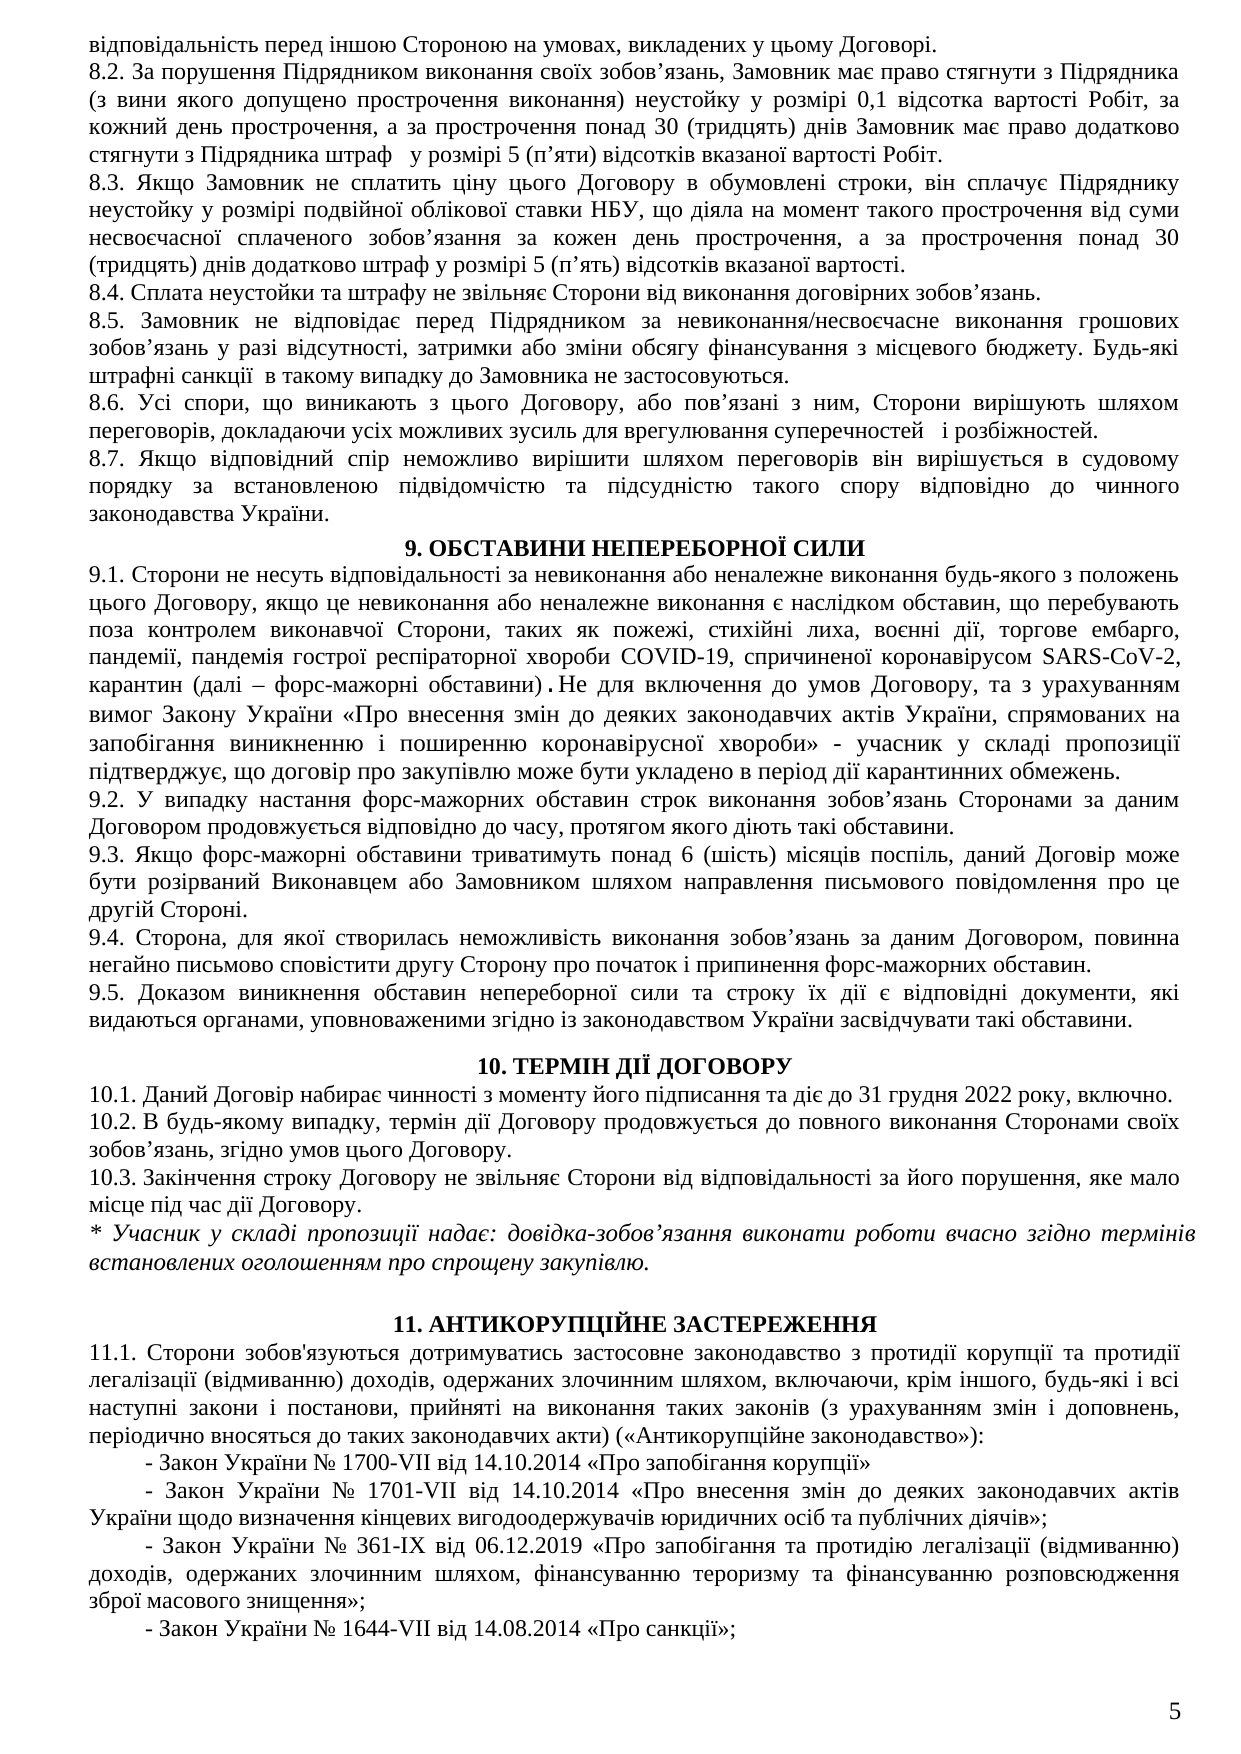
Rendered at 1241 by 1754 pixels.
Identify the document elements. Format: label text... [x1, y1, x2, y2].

text 8.2. За порушення Підрядником виконання своїх зобов’язань, Замовник має право стягнути з Підрядника (з вини якого допущено прострочення виконання) неустойку у розмірі 0,1 відсотка вартості Робіт, за кожний день прострочення, а за прострочення понад 30 (тридцять) днів Замовник має право додатково стягнути з Підрядника штраф у розмірі 5 (п’яти) відсотків вказаної вартості Робіт. [89, 57, 1181, 168]
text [89, 29, 1181, 57]
text 9.5. Доказом виникнення обставин непереборної сили та строку їх дії є відповідні документи, які видаються органами, уповноваженими згідно із законодавством України засвідчувати такі обставини. [89, 978, 1181, 1033]
text 11.1. Сторони зобов'язуються дотримуватись застосовне законодавство з протидії корупції та протидії легалізації (відмиванню) доходів, одержаних злочинним шляхом, включаючи, крім іншого, будь-які і всі наступні закони і постанови, прийняті на виконання таких законів (з урахуванням змін і доповнень, періодично вносяться до таких законодавчих акти) («Антикорупційне законодавство»): [89, 1338, 1181, 1448]
text 9.4. Сторона, для якої створилась неможливість виконання зобов’язань за даним Договором, повинна негайно письмово сповістити другу Сторону про початок і припинення форс-мажорних обставин. [89, 923, 1181, 978]
text - Закон України № 1700-VII від 14.10.2014 «Про запобігання корупції» [89, 1448, 1181, 1476]
text 10.1. Даний Договір набирає чинності з моменту його підписання та діє до 31 грудня 2022 року, включно. [89, 1080, 1181, 1107]
text 9.3. Якщо форс-мажорні обставини триватимуть понад 6 (шість) місяців поспіль, даний Договір може бути розірваний Виконавцем або Замовником шляхом направлення письмового повідомлення про це другій Стороні. [89, 840, 1181, 923]
text 9.2. У випадку настання форс-мажорних обставин строк виконання зобов’язань Сторонами за даним Договором продовжується відповідно до часу, протягом якого діють такі обставини. [89, 784, 1181, 840]
text 10. ТЕРМІН ДІЇ ДОГОВОРУ [89, 1052, 1181, 1080]
text 10.3. Закінчення строку Договору не звільняє Сторони від відповідальності за його порушення, яке мало місце під час дії Договору. [89, 1163, 1181, 1218]
text * Учасник у складі пропозиції надає: довідка-зобов’язання виконати роботи вчасно згідно термінів встановлених оголошенням про спрощену закупівлю. [89, 1218, 1196, 1275]
text - Закон України № 1701-VII від 14.10.2014 «Про внесення змін до деяких законодавчих актів України щодо визначення кінцевих вигодоодержувачів юридичних осіб та публічних діячів»; [89, 1476, 1181, 1531]
text 8.4. Сплата неустойки та штрафу не звільняє Сторони від виконання договірних зобов’язань. [89, 278, 1181, 306]
text 10.2. В будь-якому випадку, термін дії Договору продовжується до повного виконання Сторонами своїх зобов’язань, згідно умов цього Договору. [89, 1107, 1181, 1163]
text 9.1. Сторони не несуть відповідальності за невиконання або неналежне виконання будь-якого з положень цього Договору, якщо це невиконання або неналежне виконання є наслідком обставин, що перебувають поза контролем виконавчої Сторони, таких як пожежі, стихійні лиха, воєнні дії, торгове ембарго, пандемії, пандемія гострої респіраторної хвороби COVID-19, спричиненої коронавірусом SARS-CoV-2, карантин (далі – форс-мажорні обставини).Не для включення до умов Договору, та з урахуванням вимог Закону України «Про внесення змін до деяких законодавчих актів України, спрямованих на запобігання виникненню і поширенню коронавірусної хвороби» - учасник у складі пропозиції підтверджує, що договір про закупівлю може бути укладено в період дії карантинних обмежень. [89, 561, 1181, 784]
text 8.3. Якщо Замовник не сплатить ціну цього Договору в обумовлені строки, він сплачує Підряднику неустойку у розмірі подвійної облікової ставки НБУ, що діяла на момент такого прострочення від суми несвоєчасної сплаченого зобов’язання за кожен день прострочення, а за прострочення понад 30 (тридцять) днів додатково штраф у розмірі 5 (п’ять) відсотків вказаної вартості. [89, 168, 1181, 278]
text 8.7. Якщо відповідний спір неможливо вирішити шляхом переговорів він вирішується в судовому порядку за встановленою підвідомчістю та підсудністю такого спору відповідно до чинного законодавства України. [89, 444, 1181, 526]
text 9. ОБСТАВИНИ НЕПЕРЕБОРНОЇ СИЛИ [89, 534, 1181, 561]
text 8.5. Замовник не відповідає перед Підрядником за невиконання/несвоєчасне виконання грошових зобов’язань у разі відсутності, затримки або зміни обсягу фінансування з місцевого бюджету. Будь-які штрафні санкції в такому випадку до Замовника не застосовуються. [89, 306, 1181, 388]
text - Закон України № 361-ІХ від 06.12.2019 «Про запобігання та протидію легалізації (відмиванню) доходів, одержаних злочинним шляхом, фінансуванню тероризму та фінансуванню розповсюдження зброї масового знищення»; [89, 1531, 1181, 1614]
text 11. АНТИКОРУПЦІЙНЕ ЗАСТЕРЕЖЕННЯ [89, 1310, 1181, 1338]
text - Закон України № 1644-VII від 14.08.2014 «Про санкції»; [89, 1614, 1181, 1641]
text 8.6. Усі спори, що виникають з цього Договору, або пов’язані з ним, Сторони вирішують шляхом переговорів, докладаючи усіх можливих зусиль для врегулювання суперечностей і розбіжностей. [89, 388, 1181, 444]
